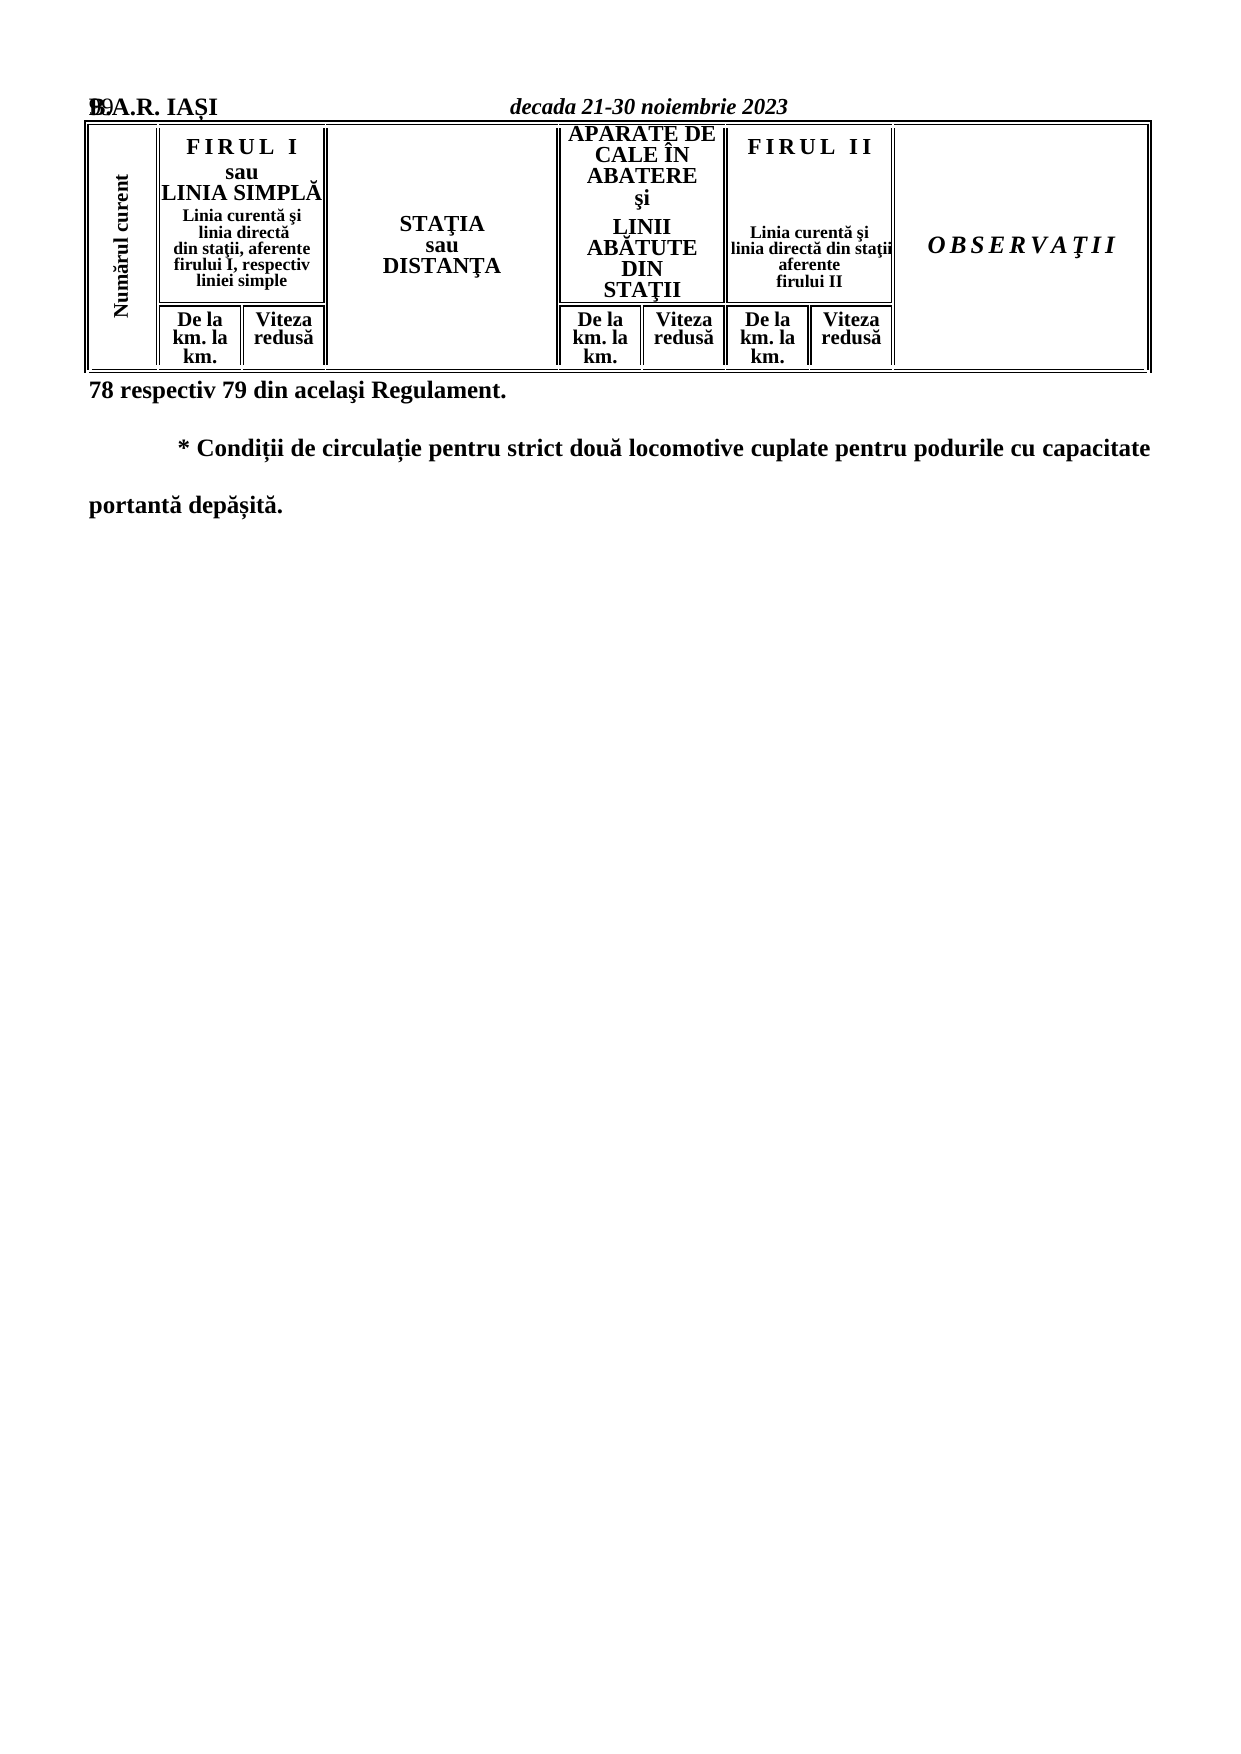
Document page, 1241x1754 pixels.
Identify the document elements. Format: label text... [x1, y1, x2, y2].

text * Condiții de circulație pentru strict două locomotive cuplate pentru podurile cu capacitate portantă depășită. [89, 433, 1152, 519]
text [89, 376, 1152, 404]
